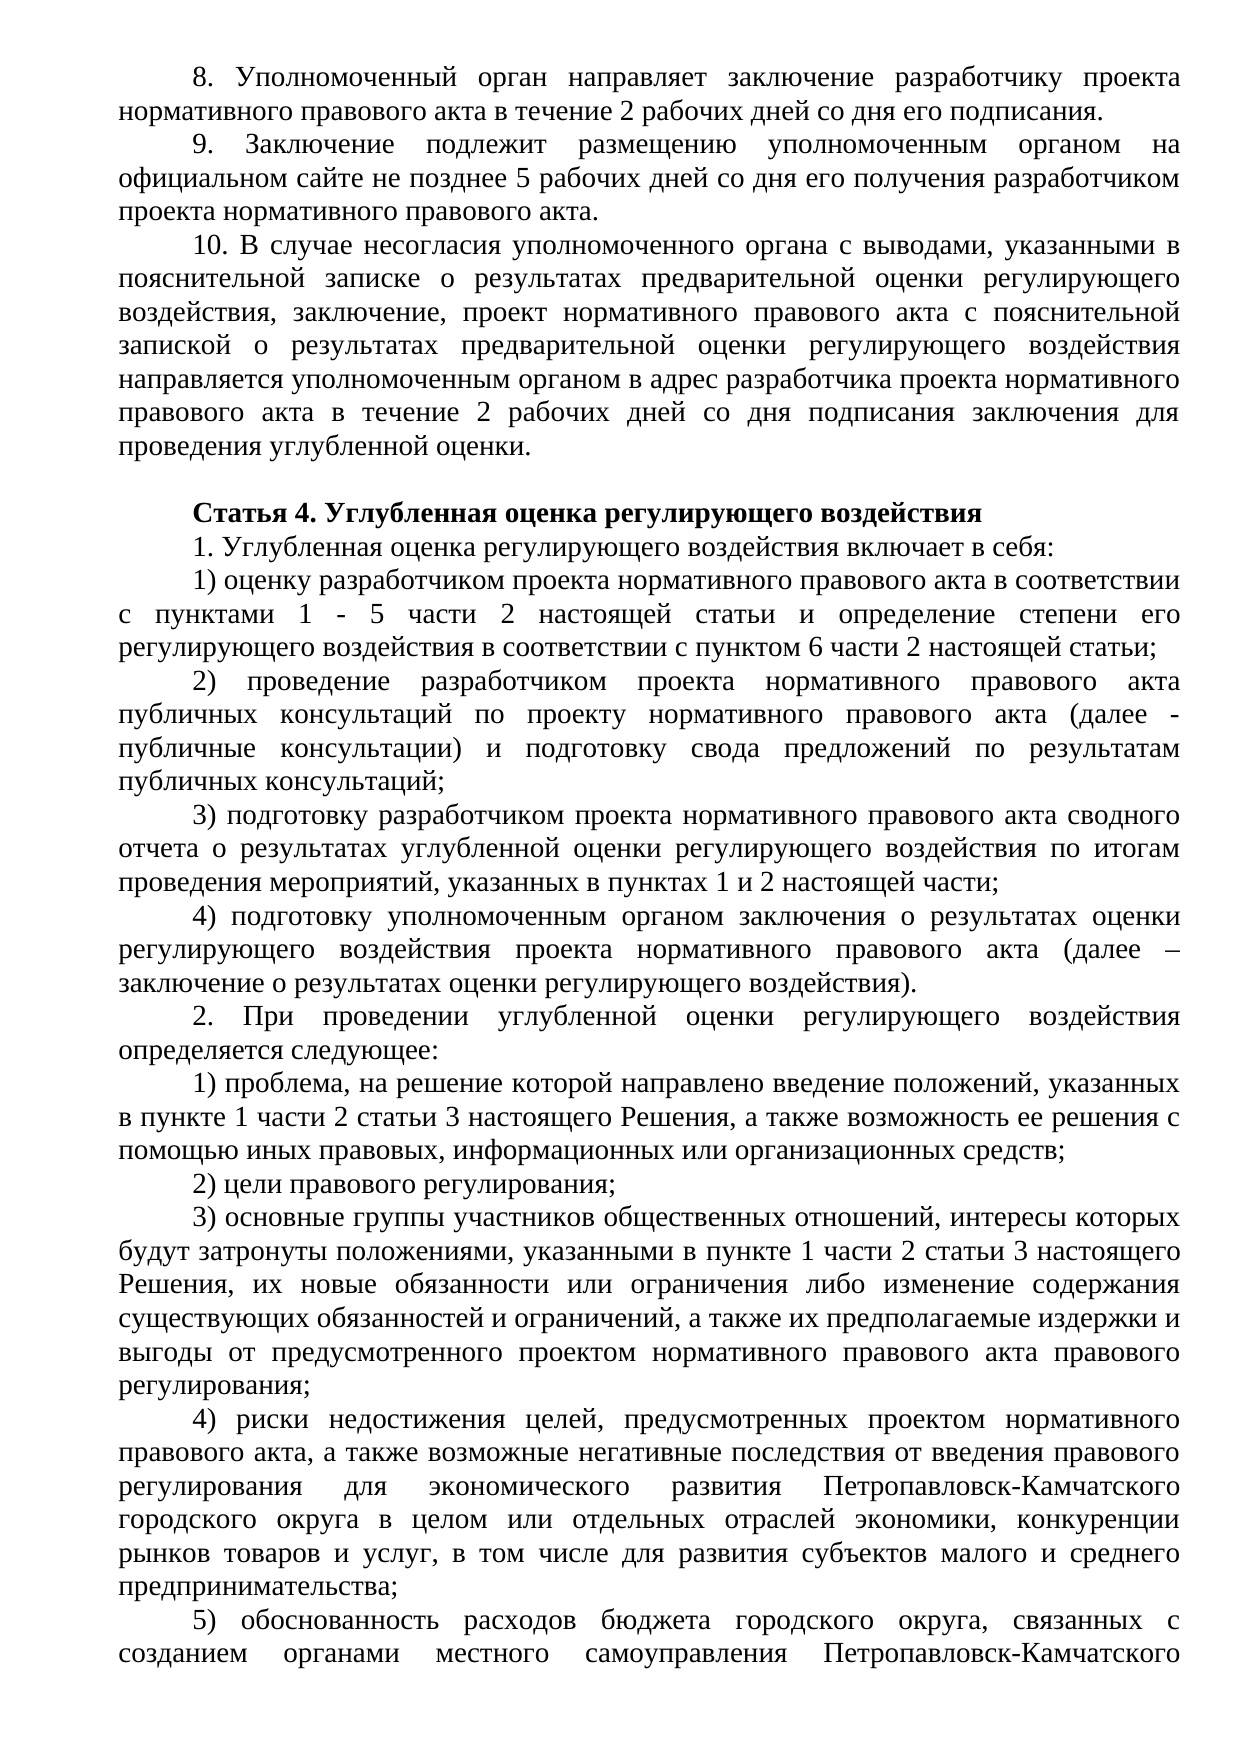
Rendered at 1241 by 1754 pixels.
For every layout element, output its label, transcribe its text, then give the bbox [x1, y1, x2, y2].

text 4) риски недостижения целей, предусмотренных проектом нормативного правового акта, а также возможные негативные последствия от введения правового регулирования для экономического развития Петропавловск-Камчатского городского округа в целом или отдельных отраслей экономики, конкуренции рынков товаров и услуг, в том числе для развития субъектов малого и среднего предпринимательства; [118, 1401, 1181, 1602]
text 9. Заключение подлежит размещению уполномоченным органом на официальном сайте не позднее 5 рабочих дней со дня его получения разработчиком проекта нормативного правового акта. [118, 126, 1181, 227]
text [118, 1602, 1181, 1669]
text 10. В случае несогласия уполномоченного органа с выводами, указанными в пояснительной записке о результатах предварительной оценки регулирующего воздействия, заключение, проект нормативного правового акта с пояснительной запиской о результатах предварительной оценки регулирующего воздействия направляется уполномоченным органом в адрес разработчика проекта нормативного правового акта в течение 2 рабочих дней со дня подписания заключения для проведения углубленной оценки. [118, 227, 1181, 462]
text Статья 4. Углубленная оценка регулирующего воздействия [118, 495, 1181, 529]
text 3) основные группы участников общественных отношений, интересы которых будут затронуты положениями, указанными в пункте 1 части 2 статьи 3 настоящего Решения, их новые обязанности или ограничения либо изменение содержания существующих обязанностей и ограничений, а также их предполагаемые издержки и выгоды от предусмотренного проектом нормативного правового акта правового регулирования; [118, 1199, 1181, 1401]
text 8. Уполномоченный орган направляет заключение разработчику проекта нормативного правового акта в течение 2 рабочих дней со дня его подписания. [118, 59, 1181, 126]
text 1) оценку разработчиком проекта нормативного правового акта в соответствии с пунктами 1 - 5 части 2 настоящей статьи и определение степени его регулирующего воздействия в соответствии с пунктом 6 части 2 настоящей статьи; [118, 562, 1181, 663]
text 2. При проведении углубленной оценки регулирующего воздействия определяется следующее: [118, 998, 1181, 1065]
text 1. Углубленная оценка регулирующего воздействия включает в себя: [118, 529, 1181, 562]
text 3) подготовку разработчиком проекта нормативного правового акта сводного отчета о результатах углубленной оценки регулирующего воздействия по итогам проведения мероприятий, указанных в пунктах 1 и 2 настоящей части; [118, 797, 1181, 898]
text 2) проведение разработчиком проекта нормативного правового акта публичных консультаций по проекту нормативного правового акта (далее - публичные консультации) и подготовку свода предложений по результатам публичных консультаций; [118, 663, 1181, 797]
text 1) проблема, на решение которой направлено введение положений, указанных в пункте 1 части 2 статьи 3 настоящего Решения, а также возможность ее решения с помощью иных правовых, информационных или организационных средств; [118, 1065, 1181, 1166]
text 4) подготовку уполномоченным органом заключения о результатах оценки регулирующего воздействия проекта нормативного правового акта (далее – заключение о результатах оценки регулирующего воздействия). [118, 898, 1181, 998]
text 2) цели правового регулирования; [118, 1166, 1181, 1199]
